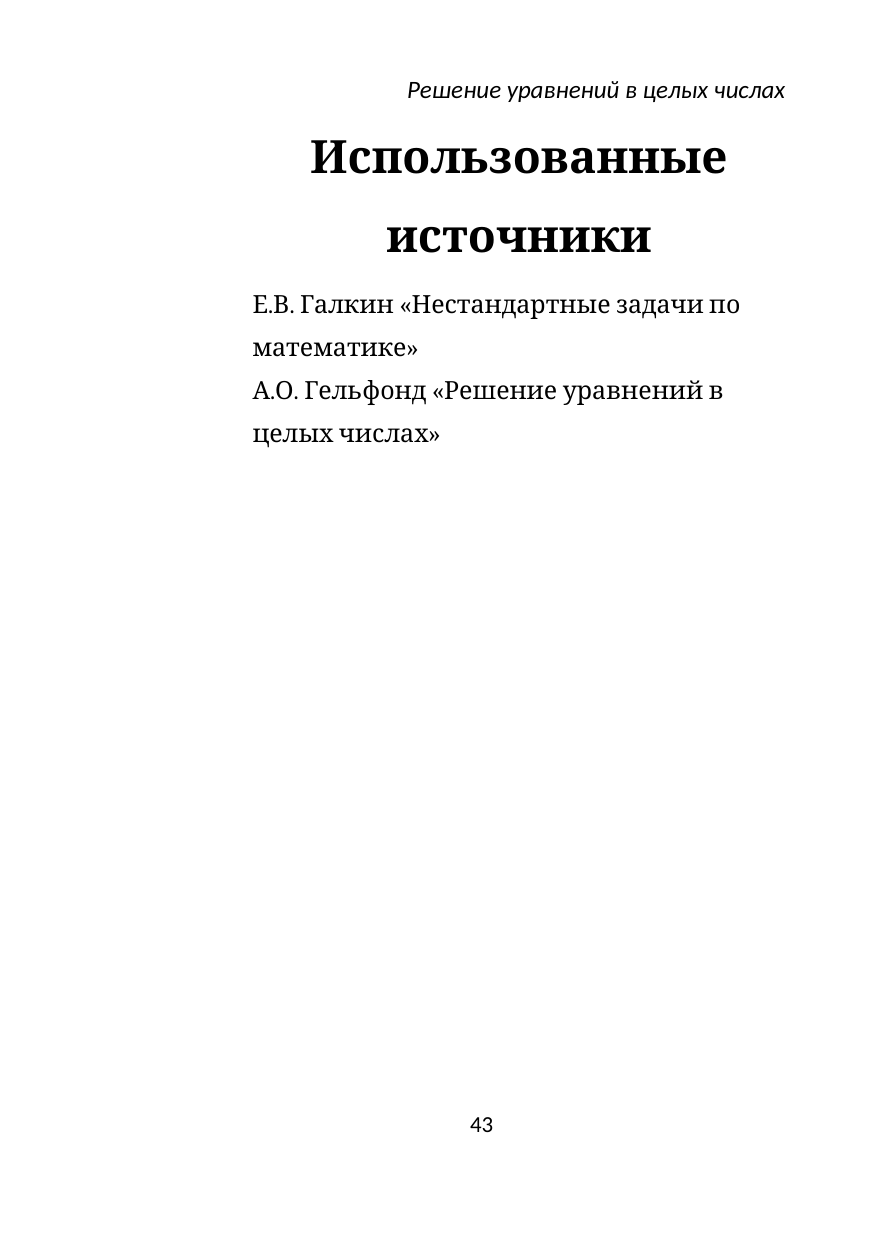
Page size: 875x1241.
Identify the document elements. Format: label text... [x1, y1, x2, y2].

list Использованные источники [252, 132, 785, 264]
list А.О. Гельфонд «Решение уравнений в целых числах» [252, 377, 785, 449]
list Е.В. Галкин «Нестандартные задачи по математике» [252, 291, 785, 362]
